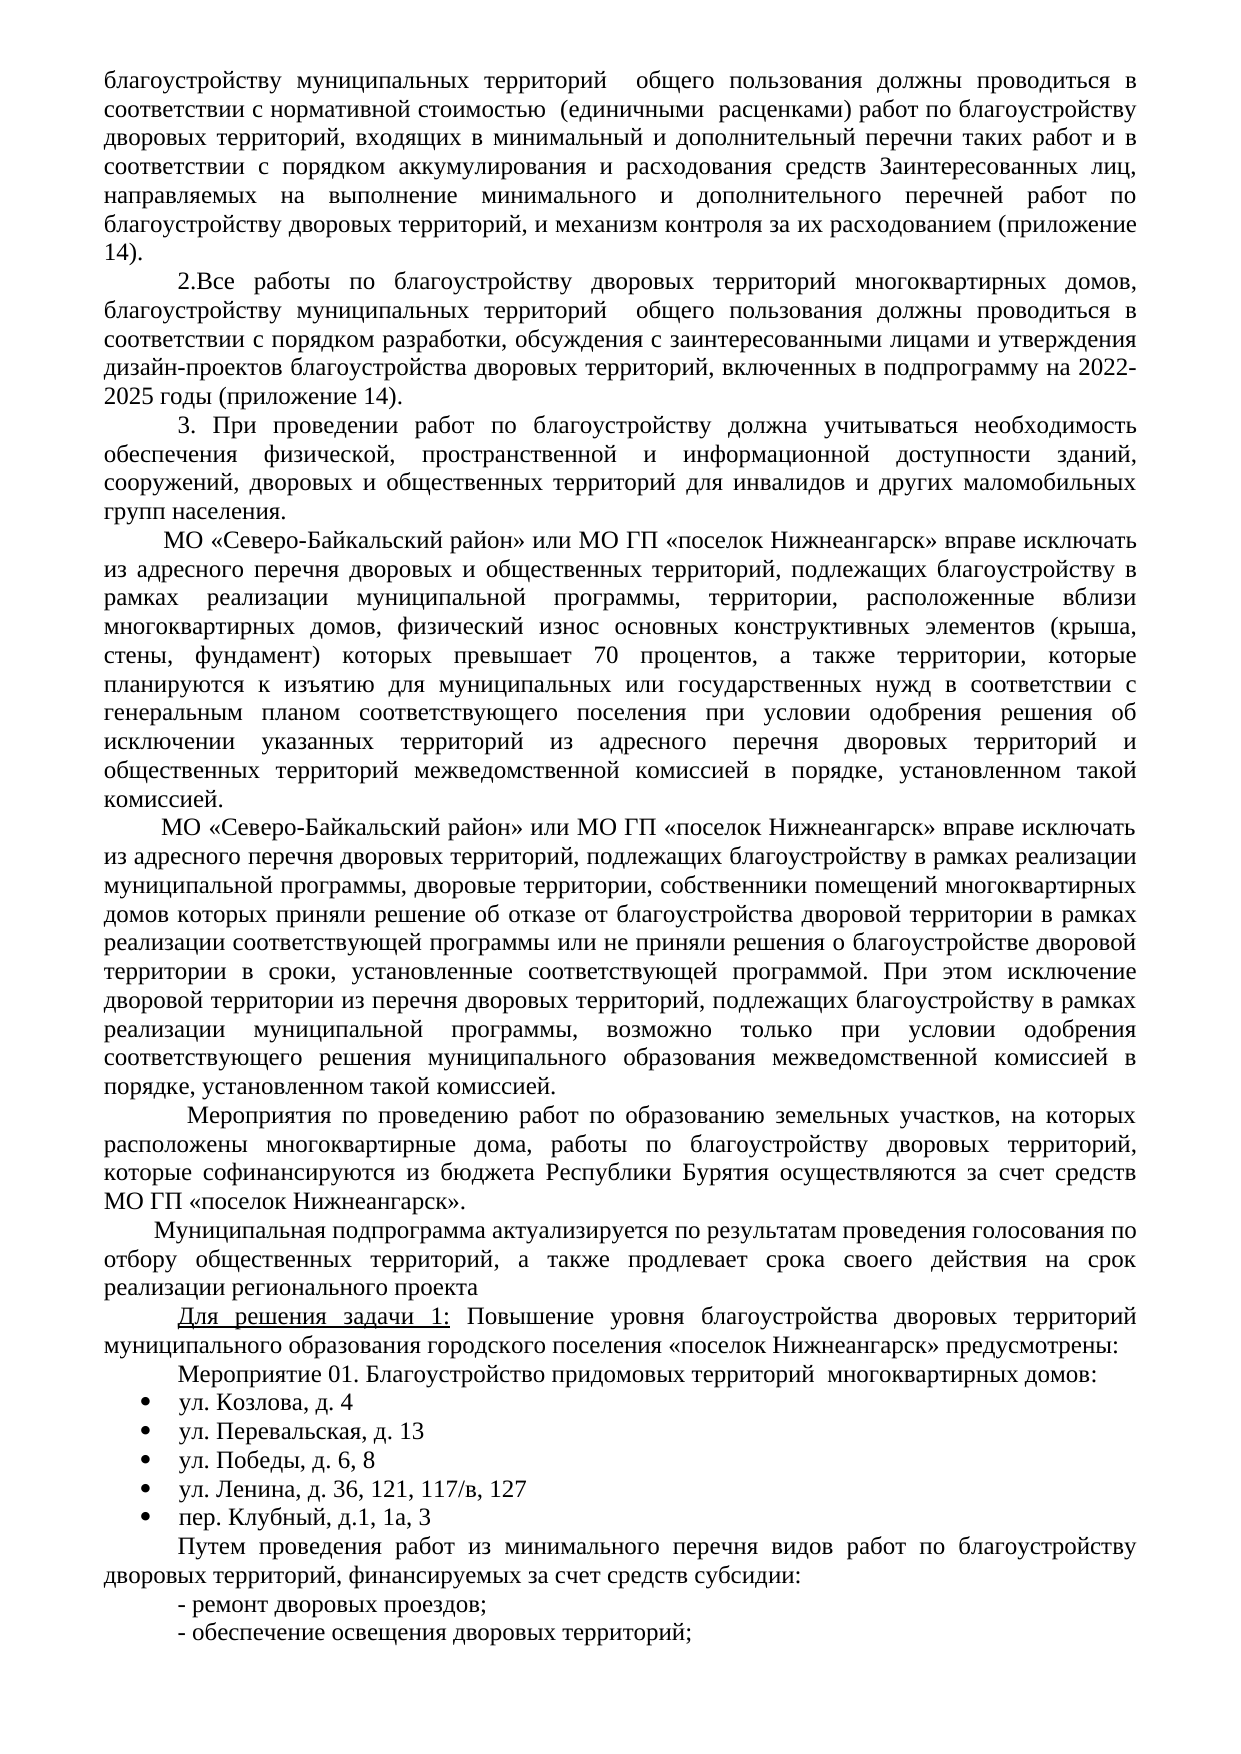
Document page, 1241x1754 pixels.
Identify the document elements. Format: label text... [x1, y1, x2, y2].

text Мероприятия по проведению работ по образованию земельных участков, на которых расположены многоквартирные дома, работы по благоустройству дворовых территорий, которые софинансируются из бюджета Республики Бурятия осуществляются за счет средств МО ГП «поселок Нижнеангарск». [103, 1100, 1137, 1215]
list ул. Перевальская, д. 13 [141, 1416, 1137, 1445]
list ул. Ленина, д. 36, 121, 117/в, 127 [141, 1474, 1137, 1502]
text МО «Северо-Байкальский район» или МО ГП «поселок Нижнеангарск» вправе исключать из адресного перечня дворовых территорий, подлежащих благоустройству в рамках реализации муниципальной программы, дворовые территории, собственники помещений многоквартирных домов которых приняли решение об отказе от благоустройства дворовой территории в рамках реализации соответствующей программы или не приняли решения о благоустройстве дворовой территории в сроки, установленные соответствующей программой. При этом исключение дворовой территории из перечня дворовых территорий, подлежащих благоустройству в рамках реализации муниципальной программы, возможно только при условии одобрения соответствующего решения муниципального образования межведомственной комиссией в порядке, установленном такой комиссией. [103, 812, 1137, 1100]
text Для решения задачи 1: Повышение уровня благоустройства дворовых территорий муниципального образования городского поселения «поселок Нижнеангарск» предусмотрены: [103, 1301, 1137, 1359]
text Путем проведения работ из минимального перечня видов работ по благоустройству дворовых территорий, финансируемых за счет средств субсидии: [103, 1531, 1137, 1589]
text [103, 65, 1137, 266]
text 2.Все работы по благоустройству дворовых территорий многоквартирных домов, благоустройству муниципальных территорий общего пользования должны проводиться в соответствии с порядком разработки, обсуждения с заинтересованными лицами и утверждения дизайн-проектов благоустройства дворовых территорий, включенных в подпрограмму на 2022-2025 годы (приложение 14). [103, 266, 1137, 410]
text - ремонт дворовых проездов; [103, 1589, 1137, 1617]
text Мероприятие 01. Благоустройство придомовых территорий многоквартирных домов: [103, 1359, 1137, 1387]
text МО «Северо-Байкальский район» или МО ГП «поселок Нижнеангарск» вправе исключать из адресного перечня дворовых и общественных территорий, подлежащих благоустройству в рамках реализации муниципальной программы, территории, расположенные вблизи многоквартирных домов, физический износ основных конструктивных элементов (крыша, стены, фундамент) которых превышает 70 процентов, а также территории, которые планируются к изъятию для муниципальных или государственных нужд в соответствии с генеральным планом соответствующего поселения при условии одобрения решения об исключении указанных территорий из адресного перечня дворовых территорий и общественных территорий межведомственной комиссией в порядке, установленном такой комиссией. [103, 525, 1137, 812]
list ул. Победы, д. 6, 8 [141, 1445, 1137, 1474]
list ул. Козлова, д. 4 [141, 1387, 1137, 1416]
text Муниципальная подпрограмма актуализируется по результатам проведения голосования по отбору общественных территорий, а также продлевает срока своего действия на срок реализации регионального проекта [103, 1215, 1137, 1301]
text 3. При проведении работ по благоустройству должна учитываться необходимость обеспечения физической, пространственной и информационной доступности зданий, сооружений, дворовых и общественных территорий для инвалидов и других маломобильных групп населения. [103, 410, 1137, 525]
text - обеспечение освещения дворовых территорий; [103, 1617, 1137, 1646]
list пер. Клубный, д.1, 1а, 3 [141, 1502, 1137, 1531]
